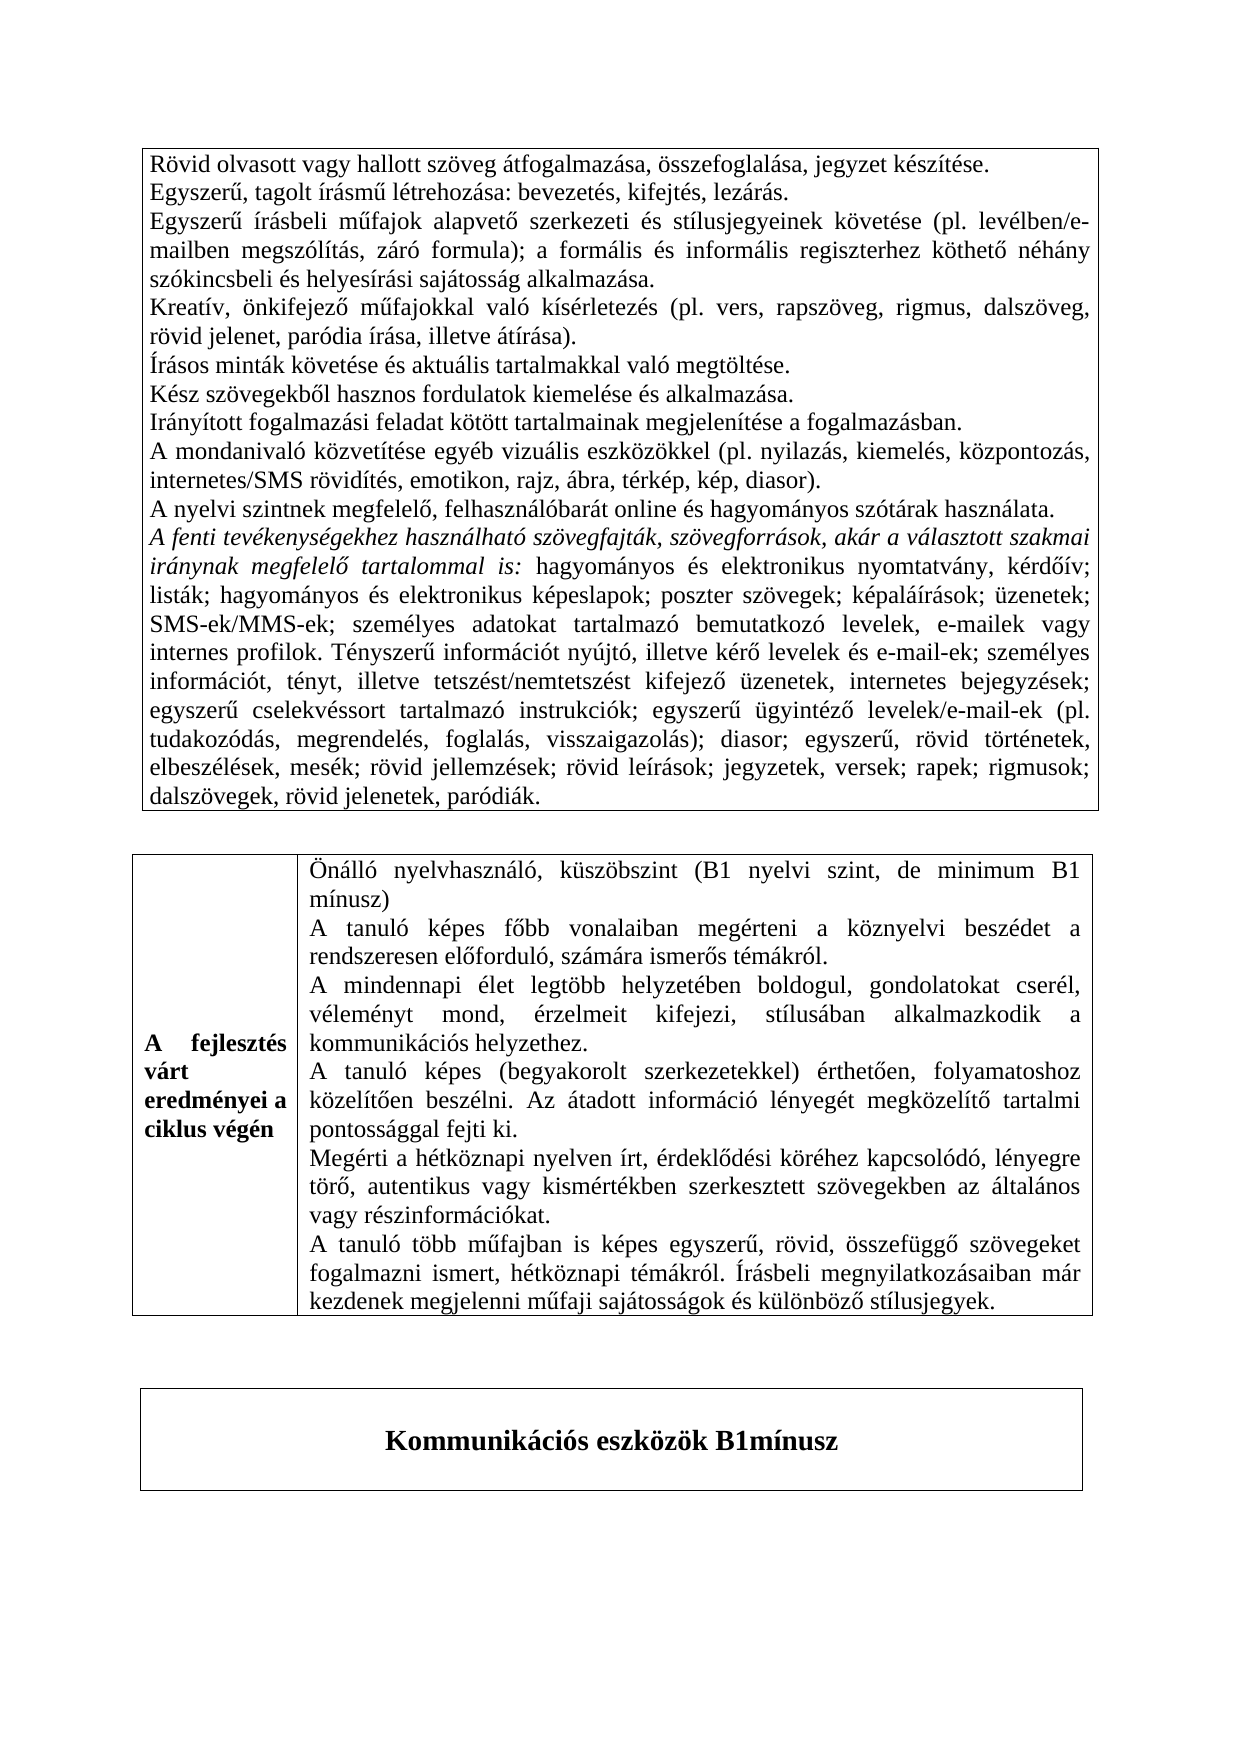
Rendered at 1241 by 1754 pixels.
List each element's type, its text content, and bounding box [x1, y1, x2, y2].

table_header A fejlesztés várt eredményei a ciklus végén [133, 855, 297, 1315]
table_header Önálló nyelvhasználó, küszöbszint (B1 nyelvi szint, de minimum B1 mínusz) A tanuló képes főbb vonalaiban megérteni a köznyelvi beszédet a rendszeresen előforduló, számára ismerős témákról. A mindennapi élet legtöbb helyzetében boldogul, gondolatokat cserél, véleményt mond, érzelmeit kifejezi, stílusában alkalmazkodik a kommunikációs helyzethez. A tanuló képes (begyakorolt szerkezetekkel) érthetően, folyamatoshoz közelítően beszélni. Az átadott információ lényegét megközelítő tartalmi pontossággal fejti ki. Megérti a hétköznapi nyelven írt, érdeklődési köréhez kapcsolódó, lényegre törő, autentikus vagy kismértékben szerkesztett szövegekben az általános vagy részinformációkat. A tanuló több műfajban is képes egyszerű, rövid, összefüggő szövegeket fogalmazni ismert, hétköznapi témákról. Írásbeli megnyilatkozásaiban már kezdenek megjelenni műfaji sajátosságok és különböző stílusjegyek. [298, 855, 1092, 1315]
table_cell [143, 149, 1098, 810]
table_header Kommunikációs eszközök B1mínusz [141, 1389, 1082, 1490]
